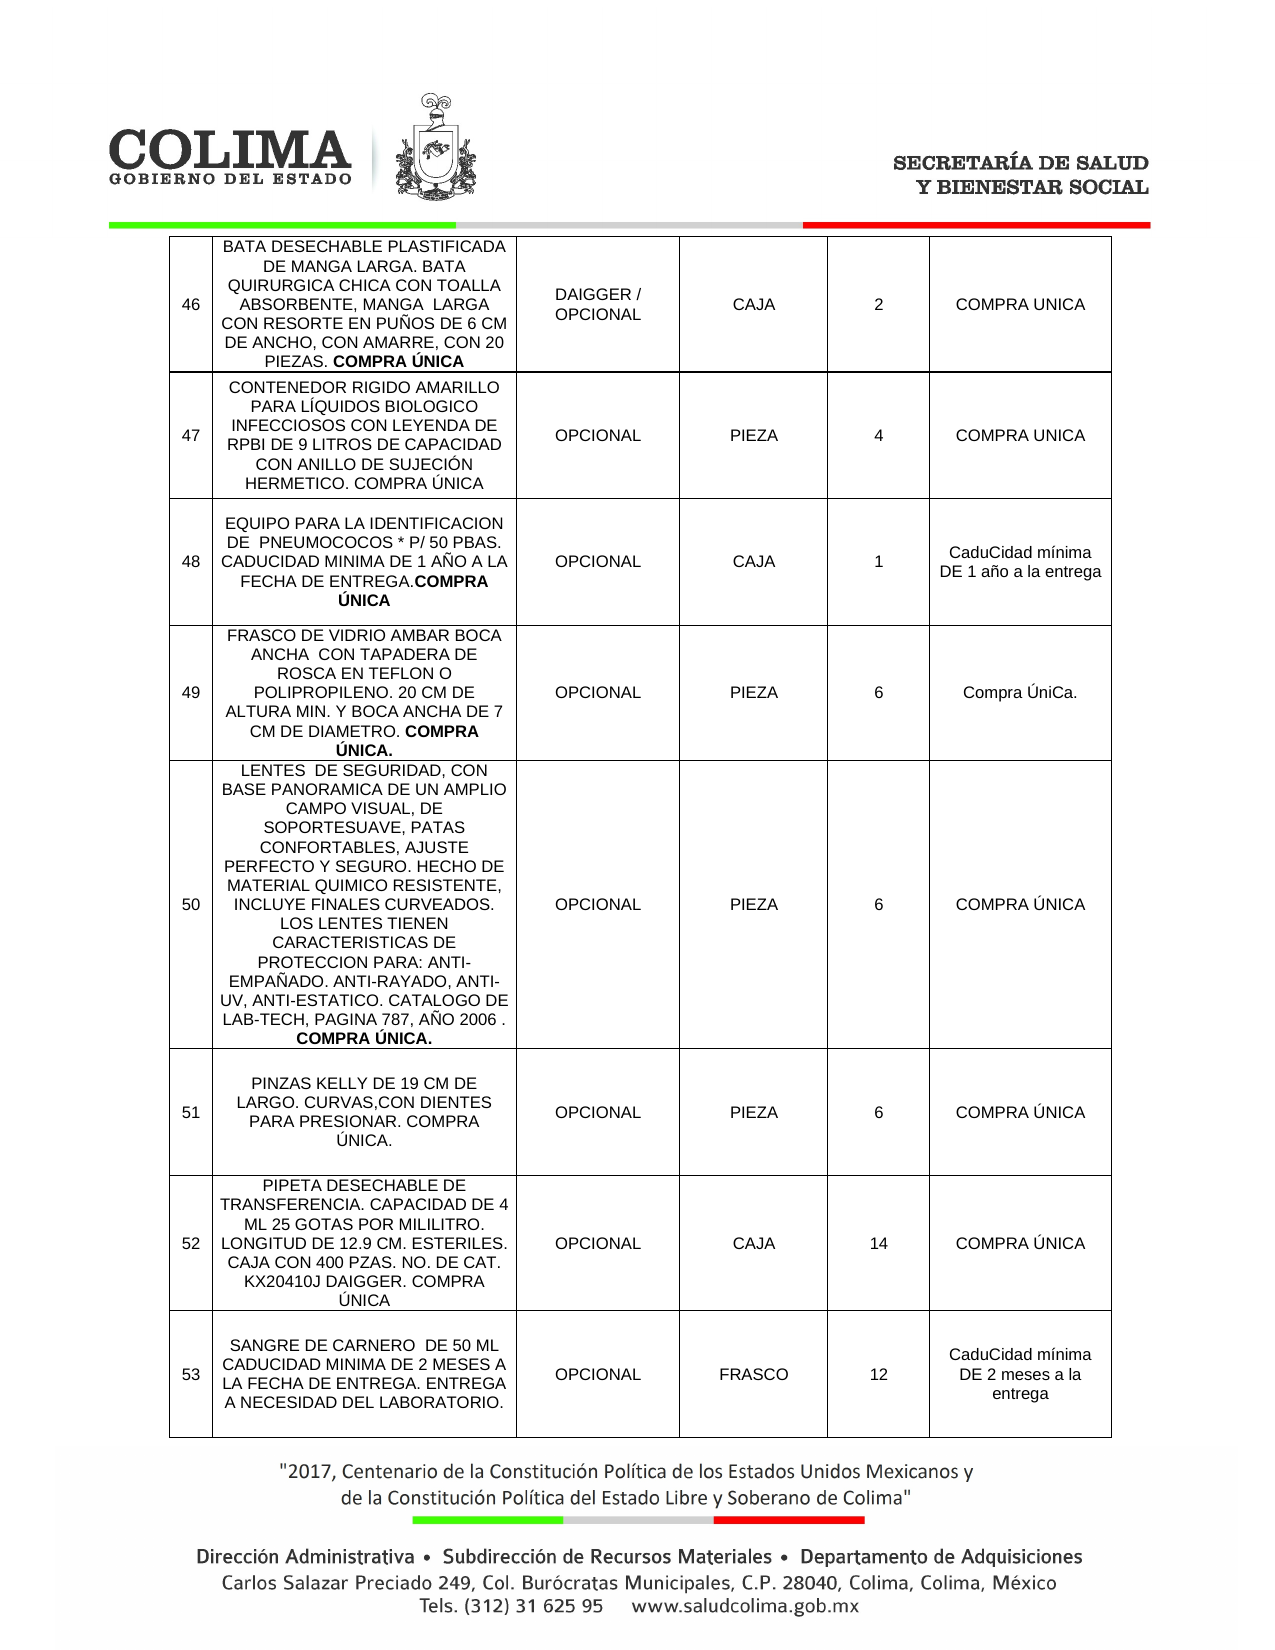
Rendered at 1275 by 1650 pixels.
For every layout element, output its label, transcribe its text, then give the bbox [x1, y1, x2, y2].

table_cell PIEZA [680, 1049, 827, 1175]
table_cell CAJA [680, 237, 827, 371]
table_cell DAIGGER / OPCIONAL [517, 237, 679, 371]
table_cell FRASCO DE VIDRIO AMBAR BOCA ANCHA CON TAPADERA DE ROSCA EN TEFLON O POLIPROPILENO. 20 CM DE ALTURA MIN. Y BOCA ANCHA DE 7 CM DE DIAMETRO. COMPRA ÚNICA. [213, 626, 516, 760]
table_cell 1 [828, 499, 929, 624]
table_cell CaduCidad mínima DE 1 año a la entrega [930, 499, 1111, 624]
table_cell OPCIONAL [517, 499, 679, 624]
table_cell EQUIPO PARA LA IDENTIFICACION DE PNEUMOCOCOS * P/ 50 PBAS. CADUCIDAD MINIMA DE 1 AÑO A LA FECHA DE ENTREGA.COMPRA ÚNICA [213, 499, 516, 624]
table_cell 46 [170, 237, 212, 371]
table_cell 4 [828, 373, 929, 498]
table_cell OPCIONAL [517, 1311, 679, 1437]
table_cell 47 [170, 373, 212, 498]
table_cell PIEZA [680, 626, 827, 760]
table_cell 50 [170, 761, 212, 1048]
picture [55, 1446, 1238, 1650]
table_cell 6 [828, 1049, 929, 1175]
table_cell OPCIONAL [517, 1176, 679, 1310]
table_cell COMPRA ÚNICA [930, 1176, 1111, 1310]
table_cell FRASCO [680, 1311, 827, 1437]
table_cell PIEZA [680, 373, 827, 498]
table_cell OPCIONAL [517, 626, 679, 760]
table_cell OPCIONAL [517, 761, 679, 1048]
picture [0, 7, 1261, 238]
table_cell 2 [828, 237, 929, 371]
table_cell COMPRA UNICA [930, 237, 1111, 371]
table_cell 12 [828, 1311, 929, 1437]
table_cell PIEZA [680, 761, 827, 1048]
table_cell SANGRE DE CARNERO DE 50 ML CADUCIDAD MINIMA DE 2 MESES A LA FECHA DE ENTREGA. ENTREGA A NECESIDAD DEL LABORATORIO. [213, 1311, 516, 1437]
table_cell 49 [170, 626, 212, 760]
table_cell COMPRA ÚNICA [930, 1049, 1111, 1175]
table_cell COMPRA UNICA [930, 373, 1111, 498]
table_cell LENTES DE SEGURIDAD, CON BASE PANORAMICA DE UN AMPLIO CAMPO VISUAL, DE SOPORTESUAVE, PATAS CONFORTABLES, AJUSTE PERFECTO Y SEGURO. HECHO DE MATERIAL QUIMICO RESISTENTE, INCLUYE FINALES CURVEADOS. LOS LENTES TIENEN CARACTERISTICAS DE PROTECCION PARA: ANTI-EMPAÑADO. ANTI-RAYADO, ANTI-UV, ANTI-ESTATICO. CATALOGO DE LAB-TECH, PAGINA 787, AÑO 2006 . COMPRA ÚNICA. [213, 761, 516, 1048]
table_cell PIPETA DESECHABLE DE TRANSFERENCIA. CAPACIDAD DE 4 ML 25 GOTAS POR MILILITRO. LONGITUD DE 12.9 CM. ESTERILES. CAJA CON 400 PZAS. NO. DE CAT. KX20410J DAIGGER. COMPRA ÚNICA [213, 1176, 516, 1310]
table_cell OPCIONAL [517, 1049, 679, 1175]
table_cell Compra ÚniCa. [930, 626, 1111, 760]
table_cell CaduCidad mínima DE 2 meses a la entrega [930, 1311, 1111, 1437]
table_cell CONTENEDOR RIGIDO AMARILLO PARA LÍQUIDOS BIOLOGICO INFECCIOSOS CON LEYENDA DE RPBI DE 9 LITROS DE CAPACIDAD CON ANILLO DE SUJECIÓN HERMETICO. COMPRA ÚNICA [213, 373, 516, 498]
table_cell OPCIONAL [517, 373, 679, 498]
table_cell PINZAS KELLY DE 19 CM DE LARGO. CURVAS,CON DIENTES PARA PRESIONAR. COMPRA ÚNICA. [213, 1049, 516, 1175]
table_cell 52 [170, 1176, 212, 1310]
table_cell 14 [828, 1176, 929, 1310]
table_cell 6 [828, 626, 929, 760]
table_cell CAJA [680, 1176, 827, 1310]
table_cell 51 [170, 1049, 212, 1175]
table_cell 48 [170, 499, 212, 624]
table_cell COMPRA ÚNICA [930, 761, 1111, 1048]
table_cell CAJA [680, 499, 827, 624]
table_cell 6 [828, 761, 929, 1048]
table_cell 53 [170, 1311, 212, 1437]
